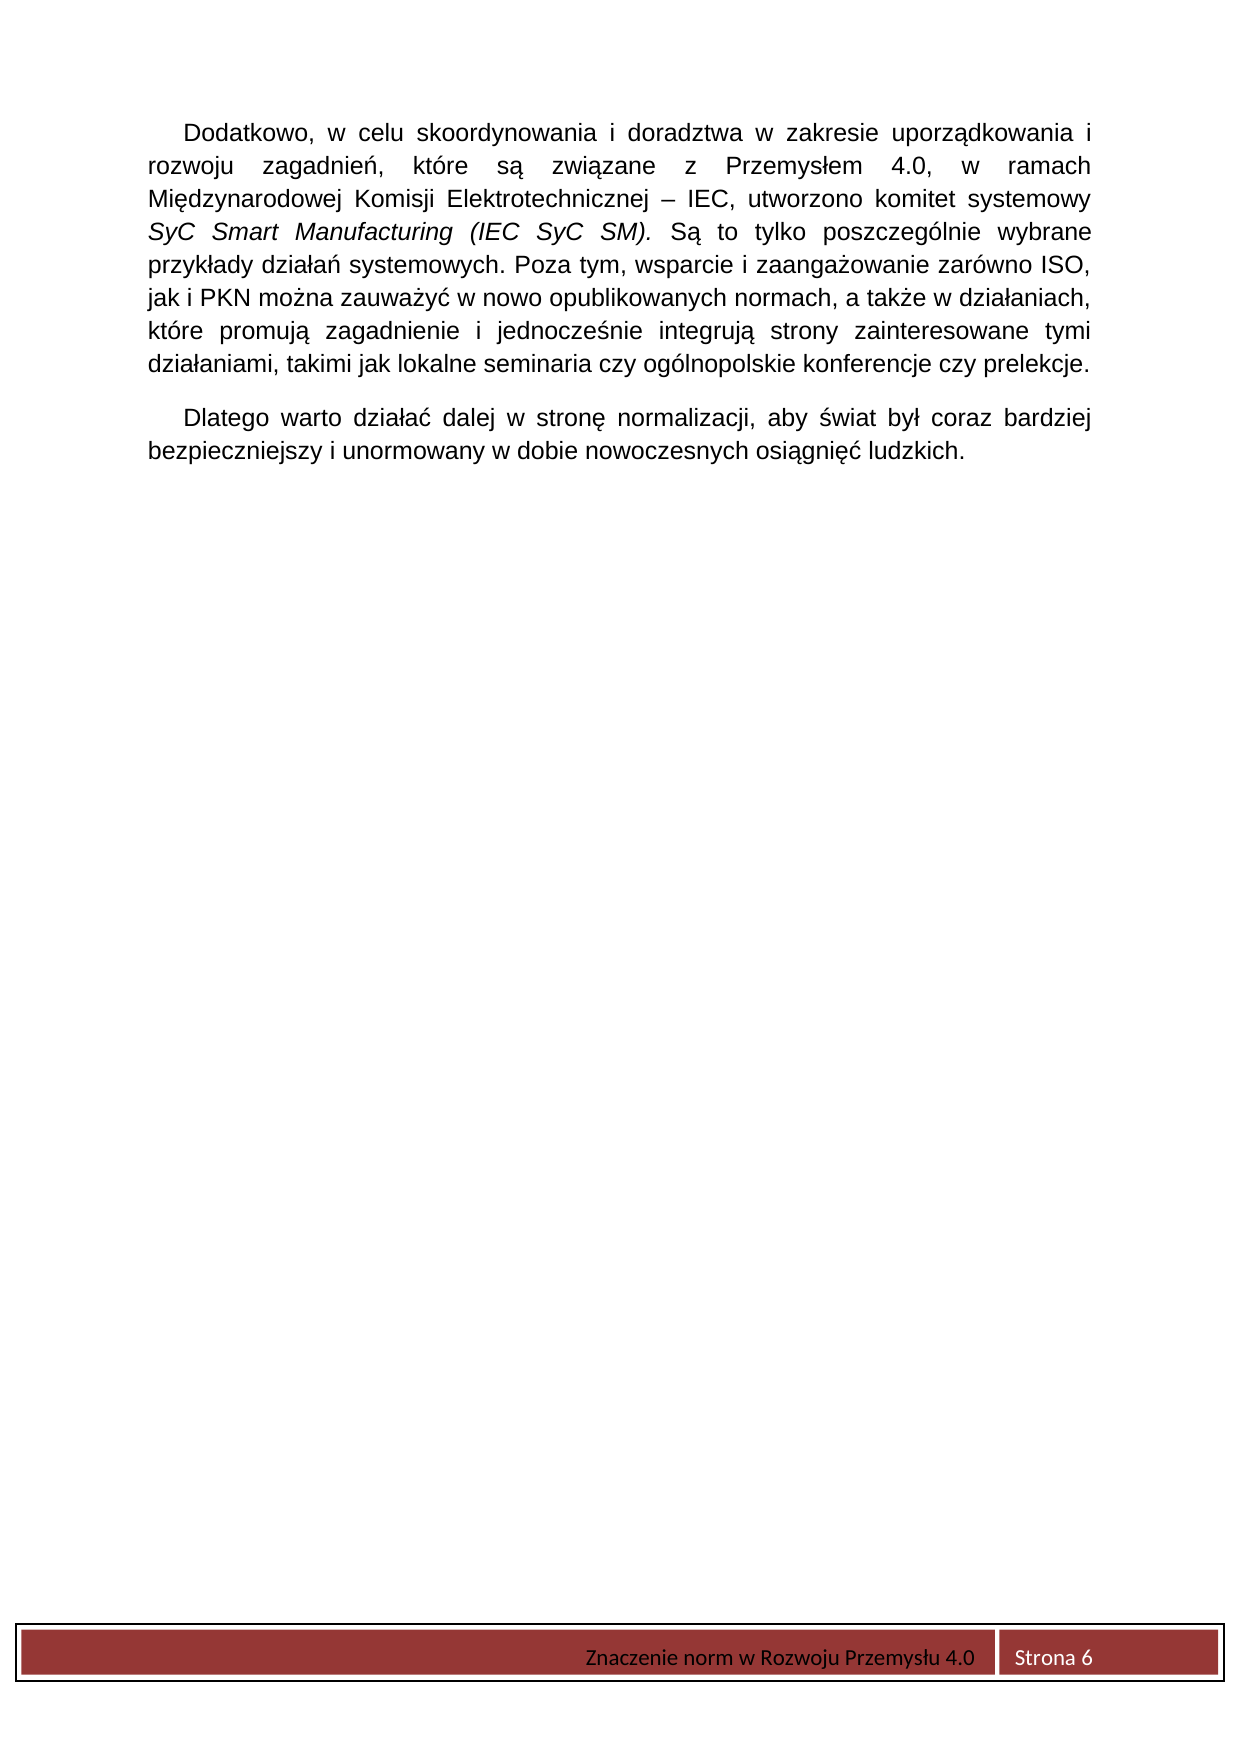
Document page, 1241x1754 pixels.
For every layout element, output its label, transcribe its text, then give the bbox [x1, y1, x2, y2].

text Dlatego warto działać dalej w stronę normalizacji, aby świat był coraz bardziej bezpieczniejszy i unormowany w dobie nowoczesnych osiągnięć ludzkich. [148, 403, 1093, 465]
text Dodatkowo, w celu skoordynowania i doradztwa w zakresie uporządkowania i rozwoju zagadnień, które są związane z Przemysłem 4.0, w ramach Międzynarodowej Komisji Elektrotechnicznej – IEC, utworzono komitet systemowy SyC Smart Manufacturing (IEC SyC SM). Są to tylko poszczególnie wybrane przykłady działań systemowych. Poza tym, wsparcie i zaangażowanie zarówno ISO, jak i PKN można zauważyć w nowo opublikowanych normach, a także w działaniach, które promują zagadnienie i jednocześnie integrują strony zainteresowane tymi działaniami, takimi jak lokalne seminaria czy ogólnopolskie konferencje czy prelekcje. [148, 118, 1093, 378]
